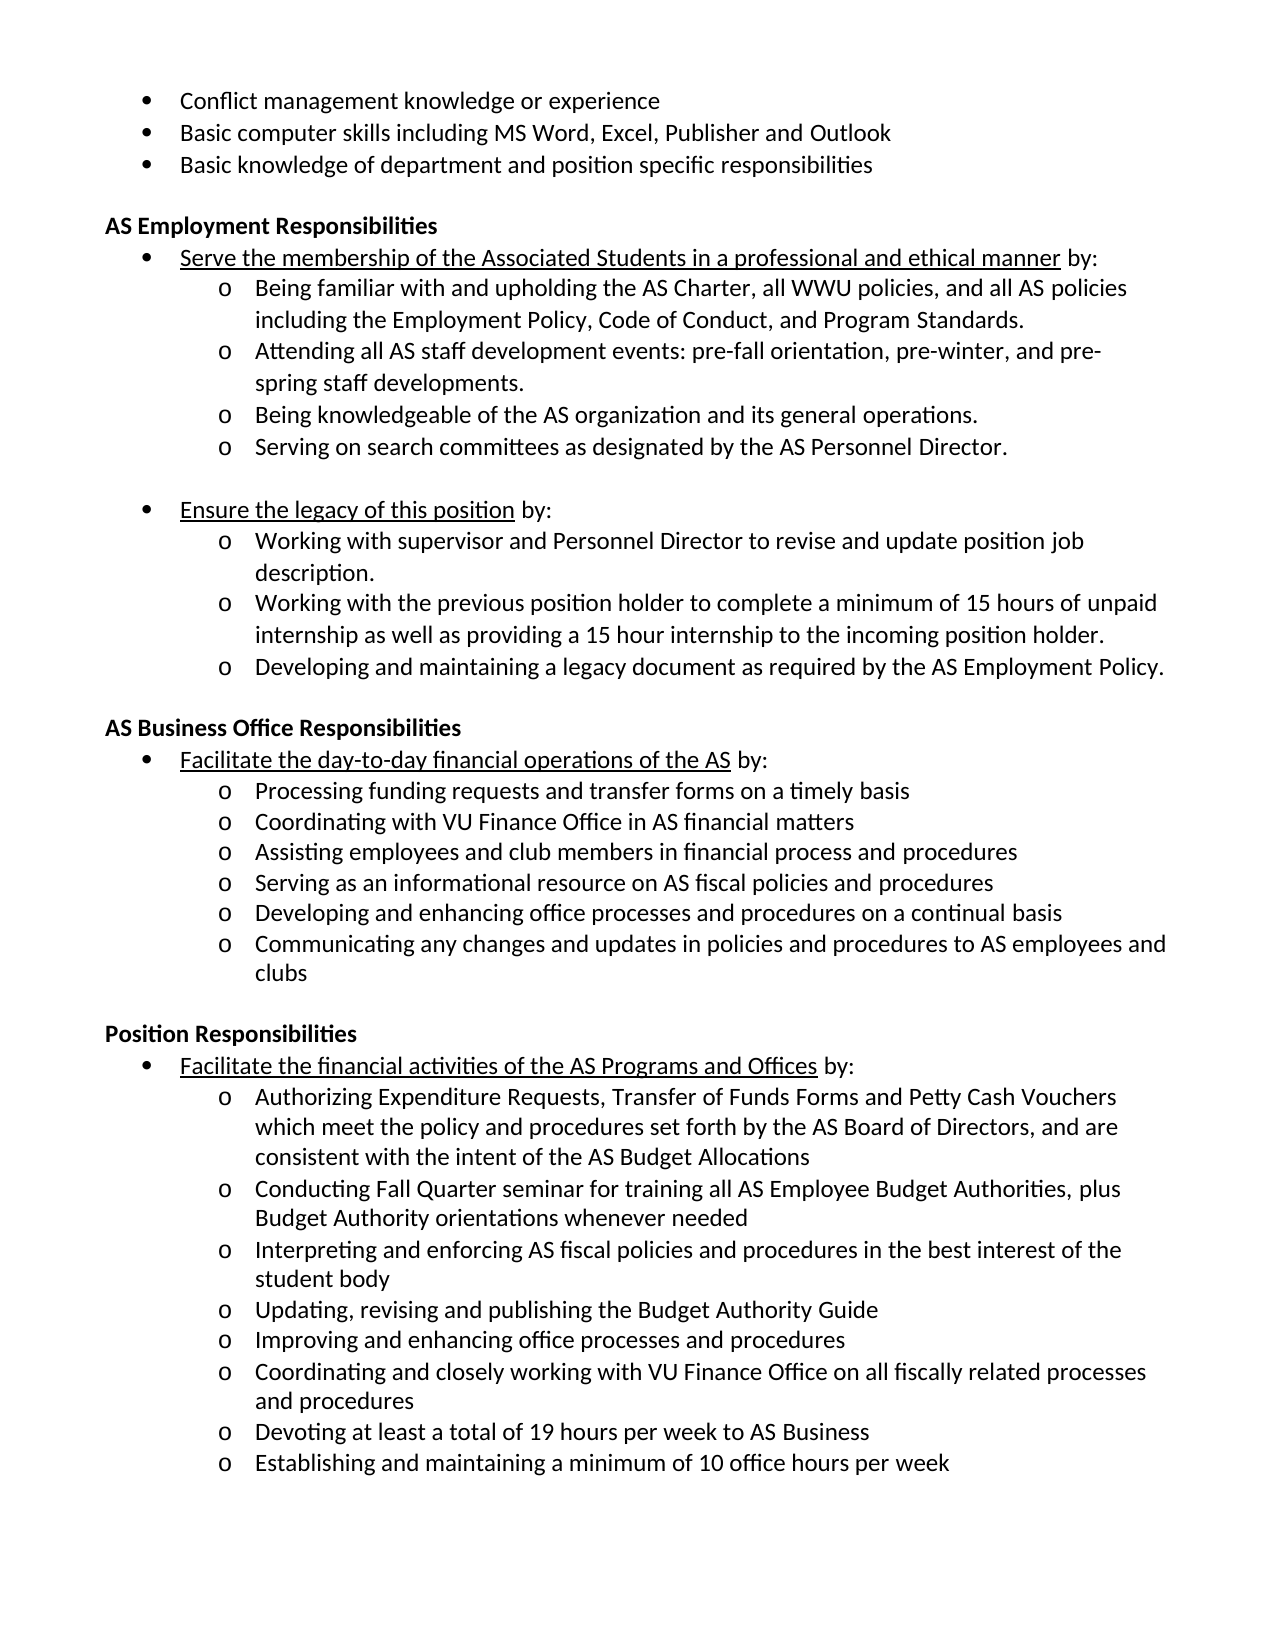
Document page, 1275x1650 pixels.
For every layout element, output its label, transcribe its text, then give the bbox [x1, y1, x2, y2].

list Being familiar with and upholding the AS Charter, all WWU policies, and all AS policies including the Employment Policy, Code of Conduct, and Program Standards. [217, 273, 1127, 335]
list Working with the previous position holder to complete a minimum of 15 hours of unpaid internship as well as providing a 15 hour internship to the incoming position holder. [217, 587, 1157, 649]
subtitle Position Responsibilities [105, 1018, 1179, 1049]
list Basic knowledge of department and position specific responsibilities [142, 148, 1179, 180]
subtitle AS Business Office Responsibilities [105, 712, 1179, 743]
list Interpreting and enforcing AS fiscal policies and procedures in the best interest of the student body [217, 1234, 1123, 1294]
list Developing and enhancing office processes and procedures on a continual basis [217, 897, 1179, 928]
list Serving on search committees as designated by the AS Personnel Director. [217, 429, 1179, 461]
list Developing and maintaining a legacy document as required by the AS Employment Policy. [217, 650, 1179, 682]
list Processing funding requests and transfer forms on a timely basis [217, 774, 1179, 806]
list Updating, revising and publishing the Budget Authority Guide [217, 1294, 1179, 1324]
list Serve the membership of the Associated Students in a professional and ethical manner by: [142, 241, 1179, 273]
list Authorizing Expenditure Requests, Transfer of Funds Forms and Petty Cash Vouchers which meet the policy and procedures set forth by the AS Board of Directors, and are consistent with the intent of the AS Budget Allocations [217, 1081, 1118, 1172]
list Improving and enhancing office processes and procedures [217, 1324, 1179, 1355]
list Facilitate the day-to-day financial operations of the AS by: [142, 743, 1179, 774]
list Attending all AS staff development events: pre-fall orientation, pre-winter, and pre-spring staff developments. [217, 335, 1129, 397]
list Basic computer skills including MS Word, Excel, Publisher and Outlook [142, 116, 1179, 148]
list Conducting Fall Quarter seminar for training all AS Employee Budget Authorities, plus Budget Authority orientations whenever needed [217, 1173, 1121, 1233]
list Devoting at least a total of 19 hours per week to AS Business [217, 1415, 1179, 1446]
list Ensure the legacy of this position by: [142, 493, 1179, 525]
list Facilitate the financial activities of the AS Programs and Offices by: [142, 1049, 1179, 1081]
list Assisting employees and club members in financial process and procedures [217, 836, 1179, 867]
list Communicating any changes and updates in policies and procedures to AS employees and clubs [217, 928, 1168, 988]
list Being knowledgeable of the AS organization and its general operations. [217, 398, 1179, 429]
list Serving as an informational resource on AS fiscal policies and procedures [217, 867, 1179, 897]
list Conflict management knowledge or experience [142, 84, 1179, 116]
list Establishing and maintaining a minimum of 10 office hours per week [217, 1446, 1179, 1477]
subtitle AS Employment Responsibilities [105, 210, 1179, 241]
list Coordinating and closely working with VU Finance Office on all fiscally related processes and procedures [217, 1356, 1148, 1415]
list Coordinating with VU Finance Office in AS financial matters [217, 806, 1179, 836]
list Working with supervisor and Personnel Director to revise and update position job description. [217, 525, 1084, 587]
